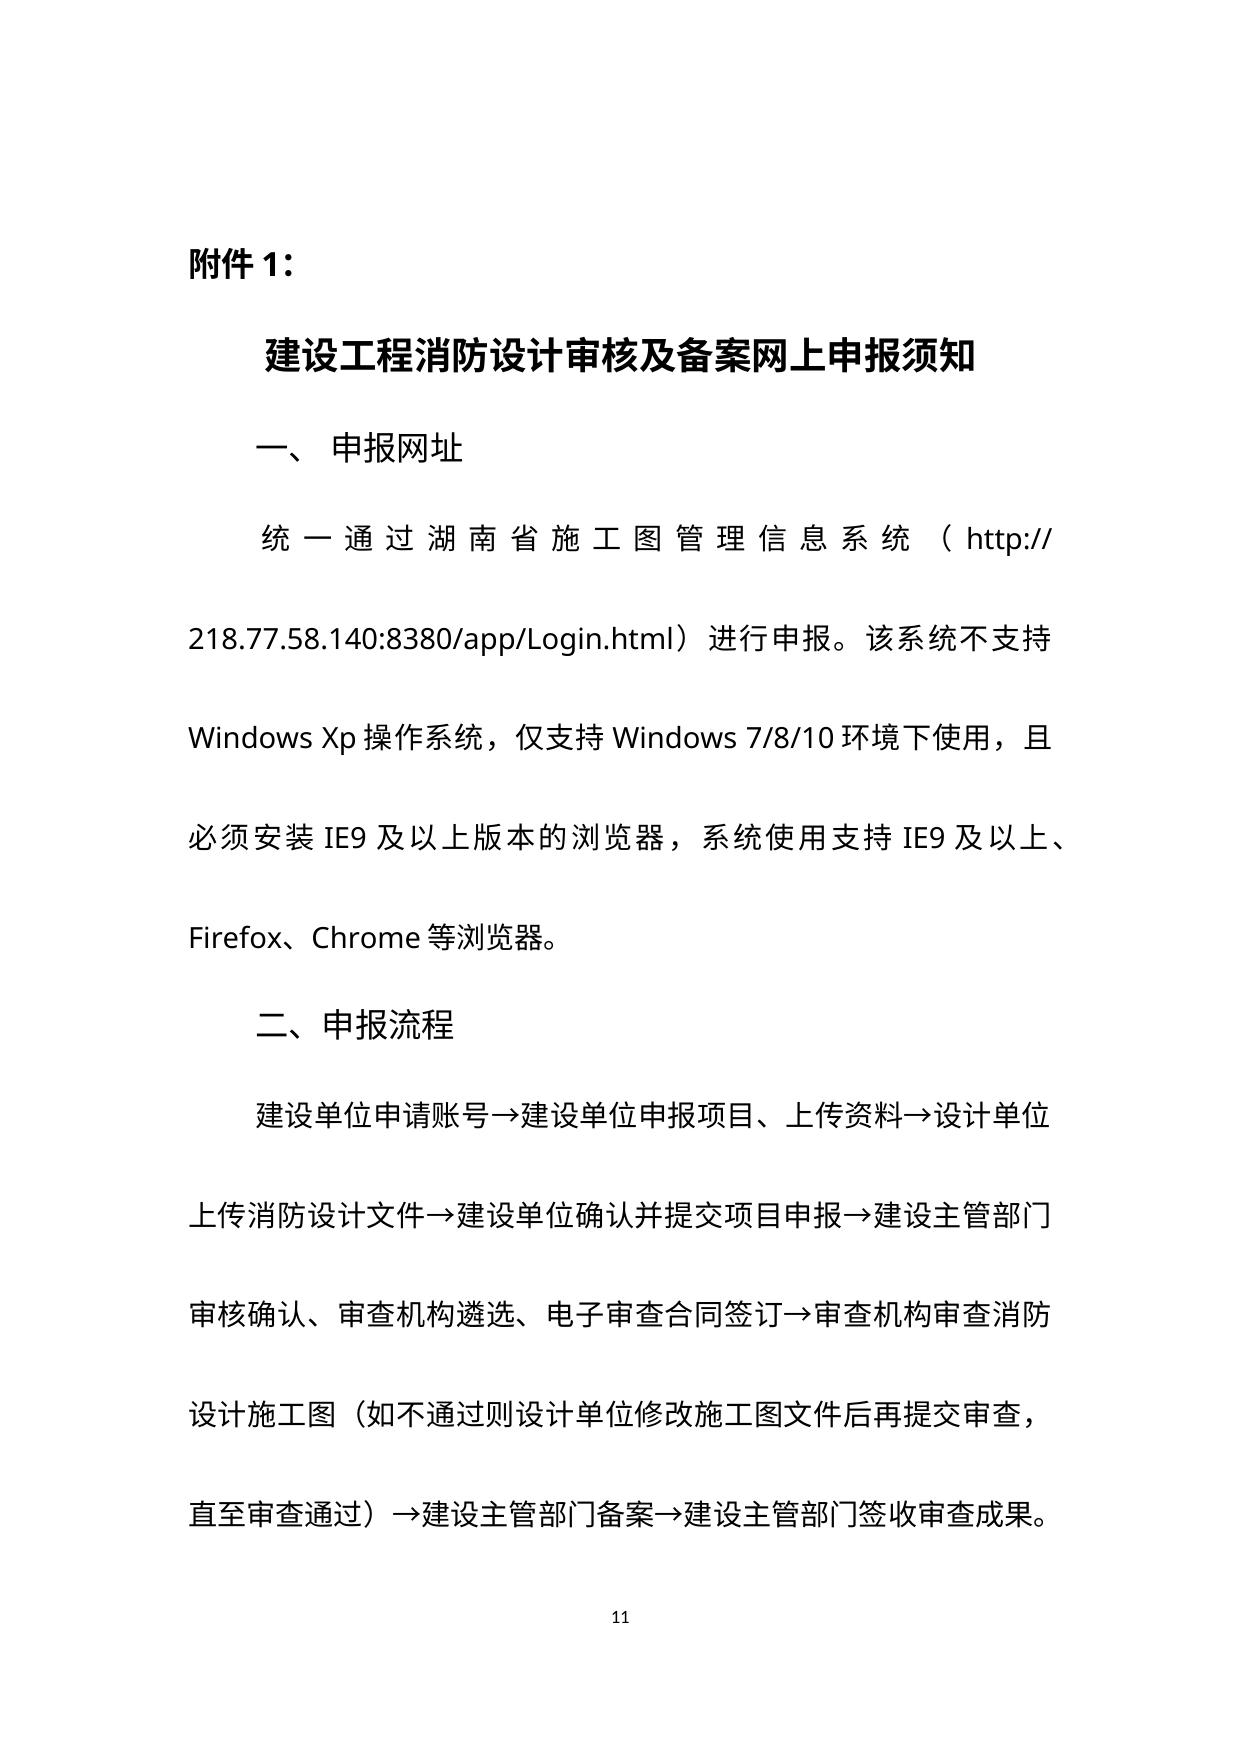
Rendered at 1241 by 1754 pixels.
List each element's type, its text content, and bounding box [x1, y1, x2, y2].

text 统一通过湖南省施工图管理信息系统（http://218.77.58.140:8380/app/Login.html）进行申报。该系统不支持Windows Xp操作系统，仅支持Windows 7/8/10环境下使用，且必须安装IE9及以上版本的浏览器，系统使用支持IE9及以上、Firefox、Chrome等浏览器。 [188, 504, 1052, 969]
text 建设工程消防设计审核及备案网上申报须知 [188, 319, 1052, 386]
text 二、申报流程 [188, 990, 1052, 1056]
text 附件1： [188, 229, 1052, 295]
list 申报网址 [255, 413, 1052, 479]
text 建设单位申请账号→建设单位申报项目、上传资料→设计单位上传消防设计文件→建设单位确认并提交项目申报→建设主管部门审核确认、审查机构遴选、电子审查合同签订→审查机构审查消防设计施工图（如不通过则设计单位修改施工图文件后再提交审查，直至审查通过）→建设主管部门备案→建设主管部门签收审查成果。 [188, 1081, 1052, 1546]
